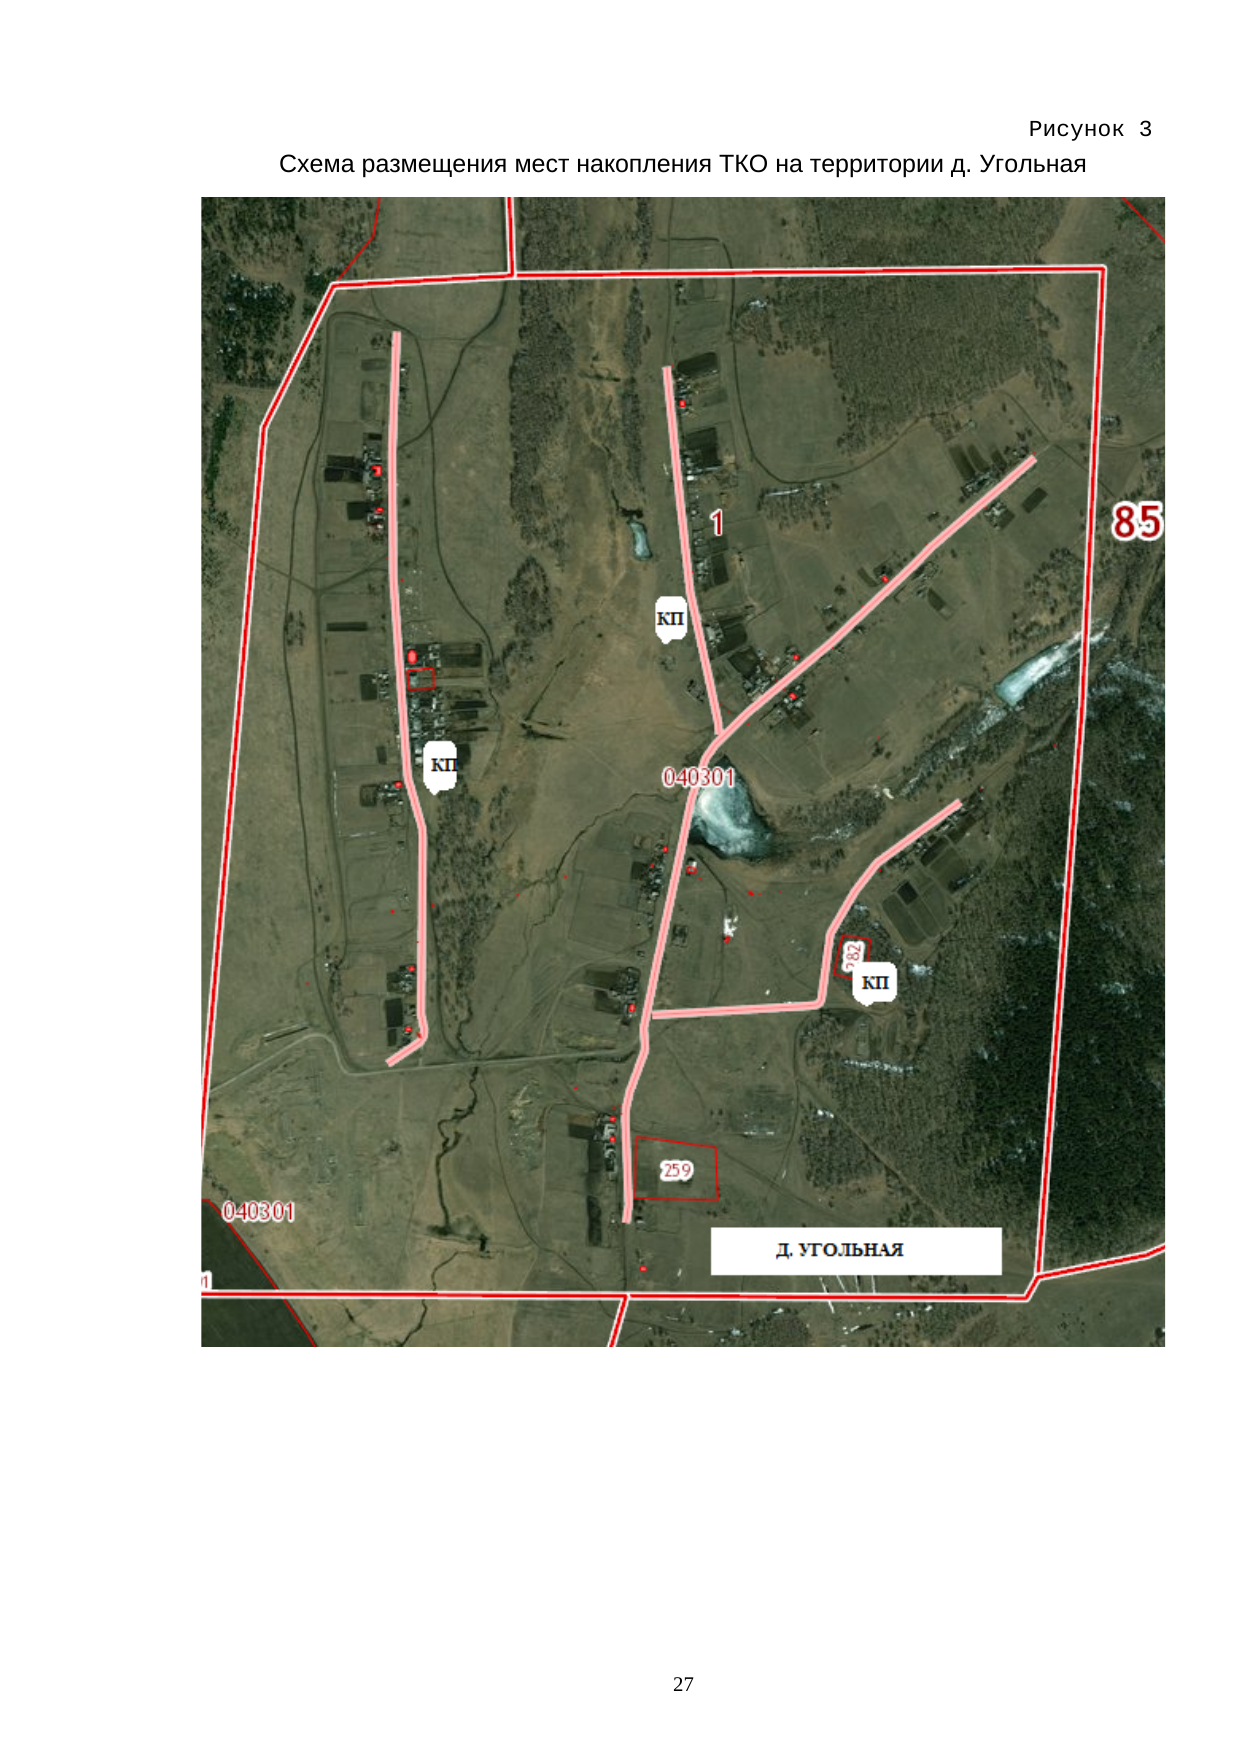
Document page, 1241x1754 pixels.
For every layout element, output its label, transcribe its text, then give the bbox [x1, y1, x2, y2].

text Рисунок 3 [162, 117, 1152, 143]
picture [201, 197, 1166, 1347]
text Схема размещения мест накопления ТКО на территории д. Угольная [177, 149, 1190, 178]
